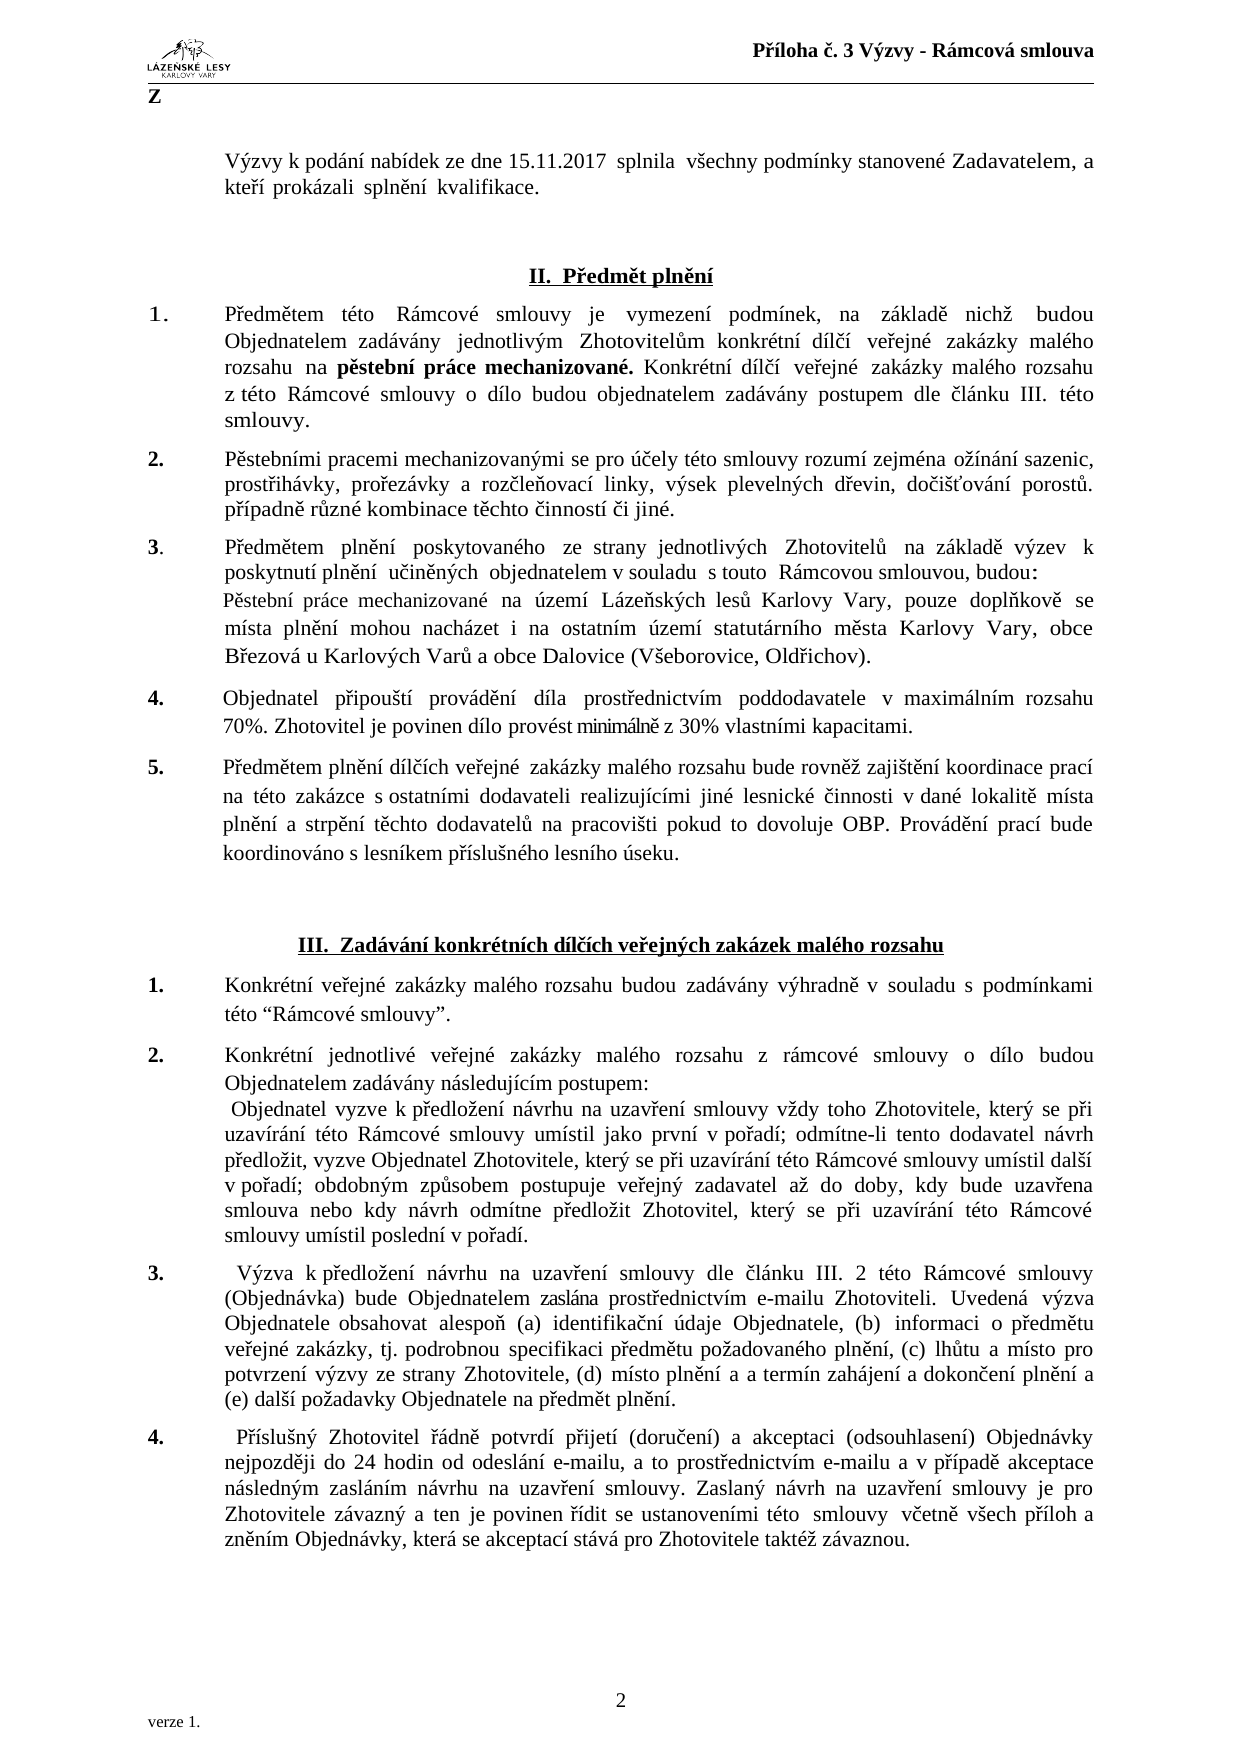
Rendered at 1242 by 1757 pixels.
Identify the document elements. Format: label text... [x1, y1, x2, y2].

text II. Předmět plnění [148, 263, 1094, 289]
text 1. Předmětem této Rámcové smlouvy je vymezení podmínek, na základě nichž budou Objednatelem zadávány jednotlivým Zhotovitelům konkrétní dílčí veřejné zakázky malého rozsahu na pěstební práce mechanizované. Konkrétní dílčí veřejné zakázky malého rozsahu z této Rámcové smlouvy o dílo budou objednatelem zadávány postupem dle článku III. této smlouvy. [148, 301, 1094, 432]
text 2. Pěstebními pracemi mechanizovanými se pro účely této smlouvy rozumí zejména ožínání sazenic, prostřihávky, prořezávky a rozčleňovací linky, výsek plevelných dřevin, dočišťování porostů. případně různé kombinace těchto činností či jiné. [148, 446, 1094, 522]
text Objednatel vyzve k předložení návrhu na uzavření smlouvy vždy toho Zhotovitele, který se při uzavírání této Rámcové smlouvy umístil jako první v pořadí; odmítne-li tento dodavatel návrh předložit, vyzve Objednatel Zhotovitele, který se při uzavírání této Rámcové smlouvy umístil další v pořadí; obdobným způsobem postupuje veřejný zadavatel až do doby, kdy bude uzavřena smlouva nebo kdy návrh odmítne předložit Zhotovitel, který se při uzavírání této Rámcové smlouvy umístil poslední v pořadí. [223, 1096, 1094, 1247]
text III. Zadávání konkrétních dílčích veřejných zakázek malého rozsahu [148, 932, 1094, 957]
list Objednatel připouští provádění díla prostřednictvím poddodavatele v maximálním rozsahu 70%. Zhotovitel je povinen dílo provést minimálně z 30% vlastními kapacitami. [148, 682, 1094, 739]
text Pěstební práce mechanizované na území Lázeňských lesů Karlovy Vary, pouze doplňkově se místa plnění mohou nacházet i na ostatním území statutárního města Karlovy Vary, obce Březová u Karlových Varů a obce Dalovice (Všeborovice, Oldřichov). [223, 584, 1094, 669]
picture [147, 39, 231, 78]
text 3. Výzva k předložení návrhu na uzavření smlouvy dle článku III. 2 této Rámcové smlouvy (Objednávka) bude Objednatelem zaslána prostřednictvím e-mailu Zhotoviteli. Uvedená výzva Objednatele obsahovat alespoň (a) identifikační údaje Objednatele, (b) informaci o předmětu veřejné zakázky, tj. podrobnou specifikaci předmětu požadovaného plnění, (c) lhůtu a místo pro potvrzení výzvy ze strany Zhotovitele, (d) místo plnění a a termín zahájení a dokončení plnění a (e) další požadavky Objednatele na předmět plnění. [148, 1260, 1094, 1411]
text 2. Konkrétní jednotlivé veřejné zakázky malého rozsahu z rámcové smlouvy o dílo budou Objednatelem zadávány následujícím postupem: [148, 1039, 1094, 1096]
list Předmětem plnění dílčích veřejné zakázky malého rozsahu bude rovněž zajištění koordinace prací na této zakázce s ostatními dodavateli realizujícími jiné lesnické činnosti v dané lokalitě místa plnění a strpění těchto dodavatelů na pracovišti pokud to dovoluje OBP. Provádění prací bude koordinováno s lesníkem příslušného lesního úseku. [148, 752, 1094, 866]
text 4. Příslušný Zhotovitel řádně potvrdí přijetí (doručení) a akceptaci (odsouhlasení) Objednávky nejpozději do 24 hodin od odeslání e-mailu, a to prostřednictvím e-mailu a v případě akceptace následným zasláním návrhu na uzavření smlouvy. Zaslaný návrh na uzavření smlouvy je pro Zhotovitele závazný a ten je povinen řídit se ustanoveními této smlouvy včetně všech příloh a zněním Objednávky, která se akceptací stává pro Zhotovitele taktéž závaznou. [148, 1424, 1094, 1551]
text 3. Předmětem plnění poskytovaného ze strany jednotlivých Zhotovitelů na základě výzev k poskytnutí plnění učiněných objednatelem v souladu s touto Rámcovou smlouvou, budou: [148, 534, 1094, 584]
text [148, 148, 1094, 199]
text 1. Konkrétní veřejné zakázky malého rozsahu budou zadávány výhradně v souladu s podmínkami této “Rámcové smlouvy”. [148, 969, 1094, 1027]
